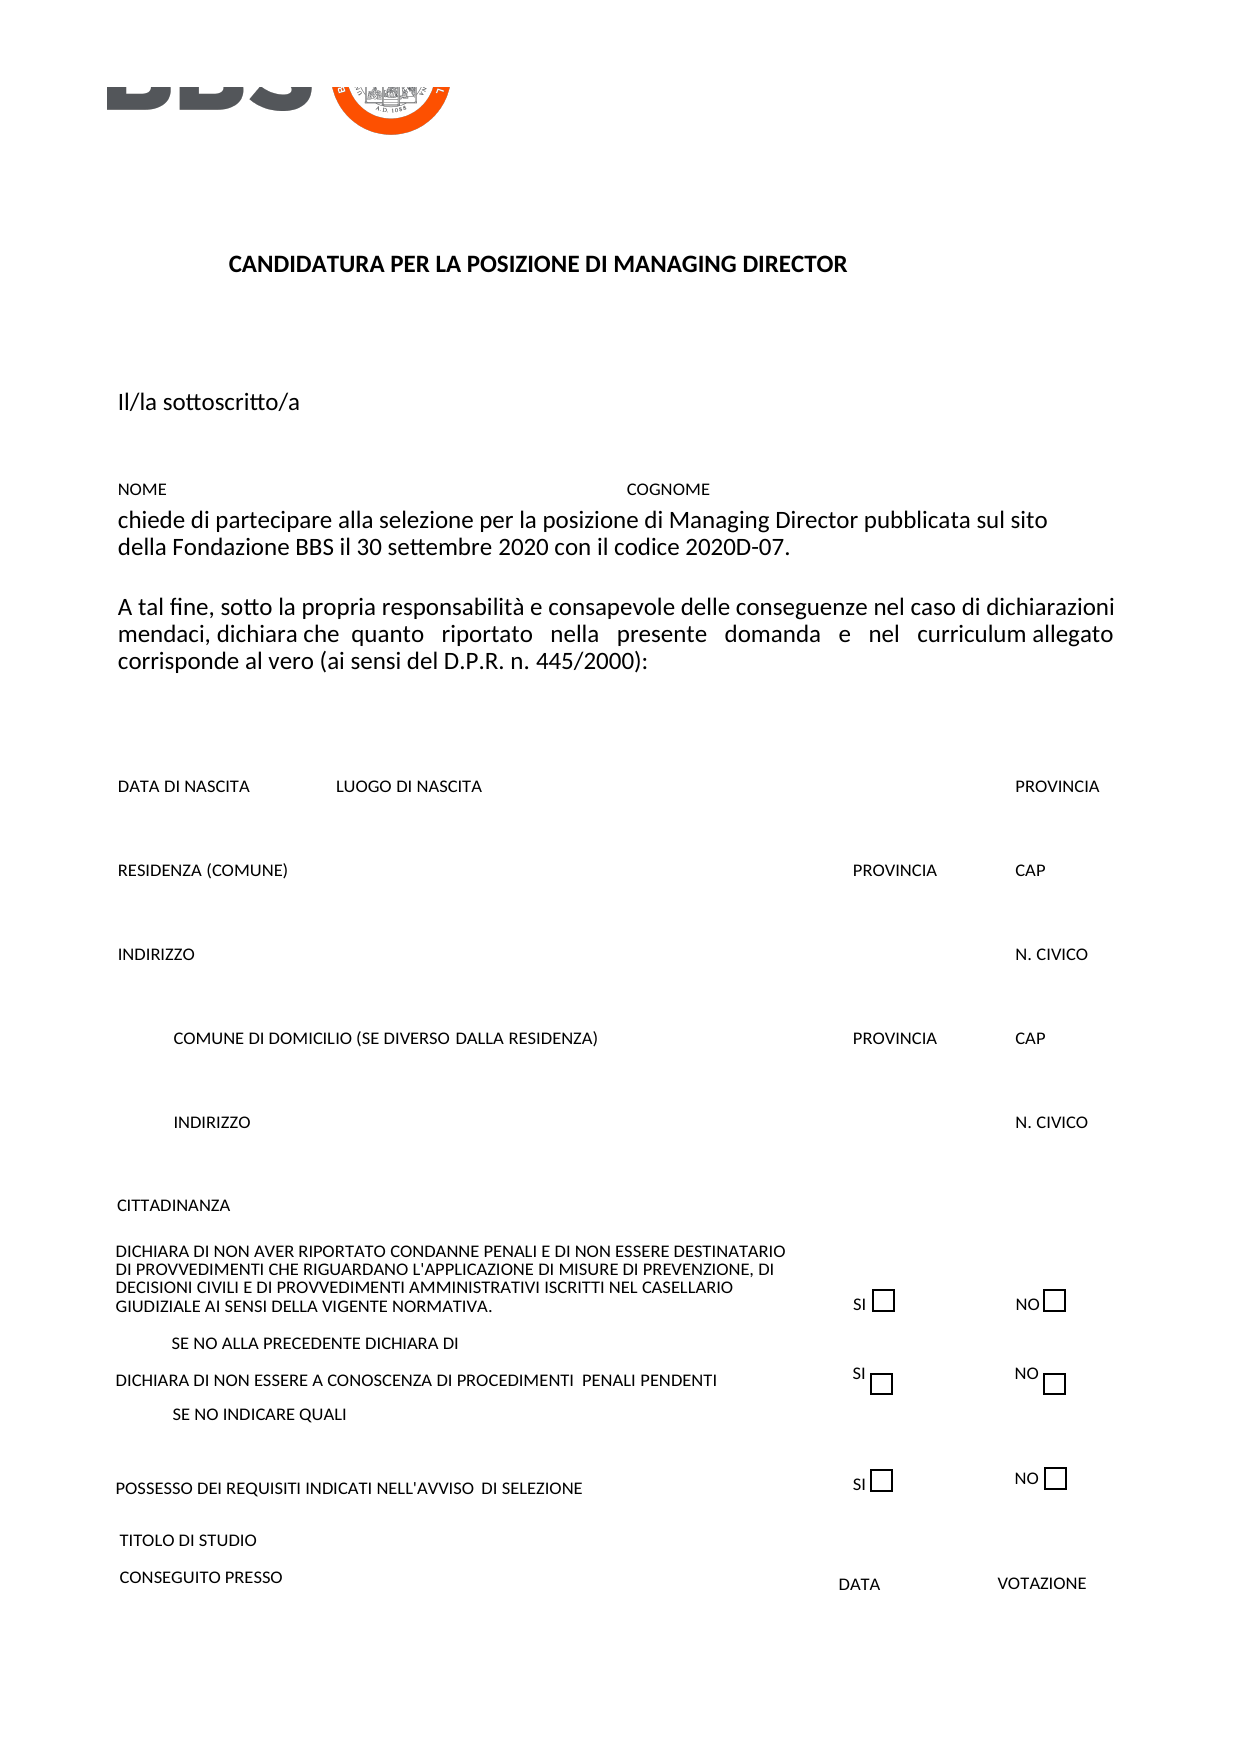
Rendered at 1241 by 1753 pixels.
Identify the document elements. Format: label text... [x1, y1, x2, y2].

text DATA VOTAZIONE [838, 1572, 1134, 1595]
text NOME COGNOME [118, 478, 1134, 500]
text RESIDENZA (COMUNE) PROVINCIA CAP [118, 859, 1134, 881]
text Il/la sottoscritto/a [118, 386, 1134, 417]
text INDIRIZZO N. CIVICO [173, 1111, 1134, 1133]
text SE NO ALLA PRECEDENTE DICHIARA DI [171, 1332, 800, 1354]
text CITTADINANZA [117, 1194, 1134, 1216]
text DICHIARA DI NON AVER RIPORTATO CONDANNE PENALI E DI NON ESSERE DESTINATARIO DI PROVVEDIMENTI CHE RIGUARDANO L'APPLICAZIONE DI MISURE DI PREVENZIONE, DI DECISIONI CIVILI E DI PROVVEDIMENTI AMMINISTRATIVI ISCRITTI NEL CASELLARIO GIUDIZIALE AI SENSI DELLA VIGENTE NORMATIVA. [115, 1243, 800, 1317]
text CANDIDATURA PER LA POSIZIONE DI MANAGING DIRECTOR [228, 248, 1134, 279]
text SI NO [853, 1293, 1134, 1314]
text A tal fine, sotto la propria responsabilità e consapevole delle conseguenze nel caso di dichiarazioni mendaci, dichiara che quanto riportato nella presente domanda e nel curriculum allegato corrisponde al vero (ai sensi del D.P.R. n. 445/2000): [118, 594, 1117, 676]
text INDIRIZZO N. CIVICO [118, 943, 1134, 965]
text DATA DI NASCITA LUOGO DI NASCITA PROVINCIA [118, 775, 1134, 797]
text SE NO INDICARE QUALI [172, 1403, 1134, 1424]
text COMUNE DI DOMICILIO (SE DIVERSO DALLA RESIDENZA) PROVINCIA CAP [173, 1027, 1134, 1049]
text chiede di partecipare alla selezione per la posizione di Managing Director pubblicata sul sito della Fondazione BBS il 30 settembre 2020 con il codice 2020D-07. [118, 507, 1082, 561]
text DICHIARA DI NON ESSERE A CONOSCENZA DI PROCEDIMENTI PENALI PENDENTI SI NO [115, 1362, 1134, 1391]
text POSSESSO DEI REQUISITI INDICATI NELL'AVVISO DI SELEZIONE SI NO [115, 1467, 1134, 1499]
text TITOLO DI STUDIO CONSEGUITO PRESSO [119, 1529, 286, 1588]
picture [102, 87, 456, 143]
